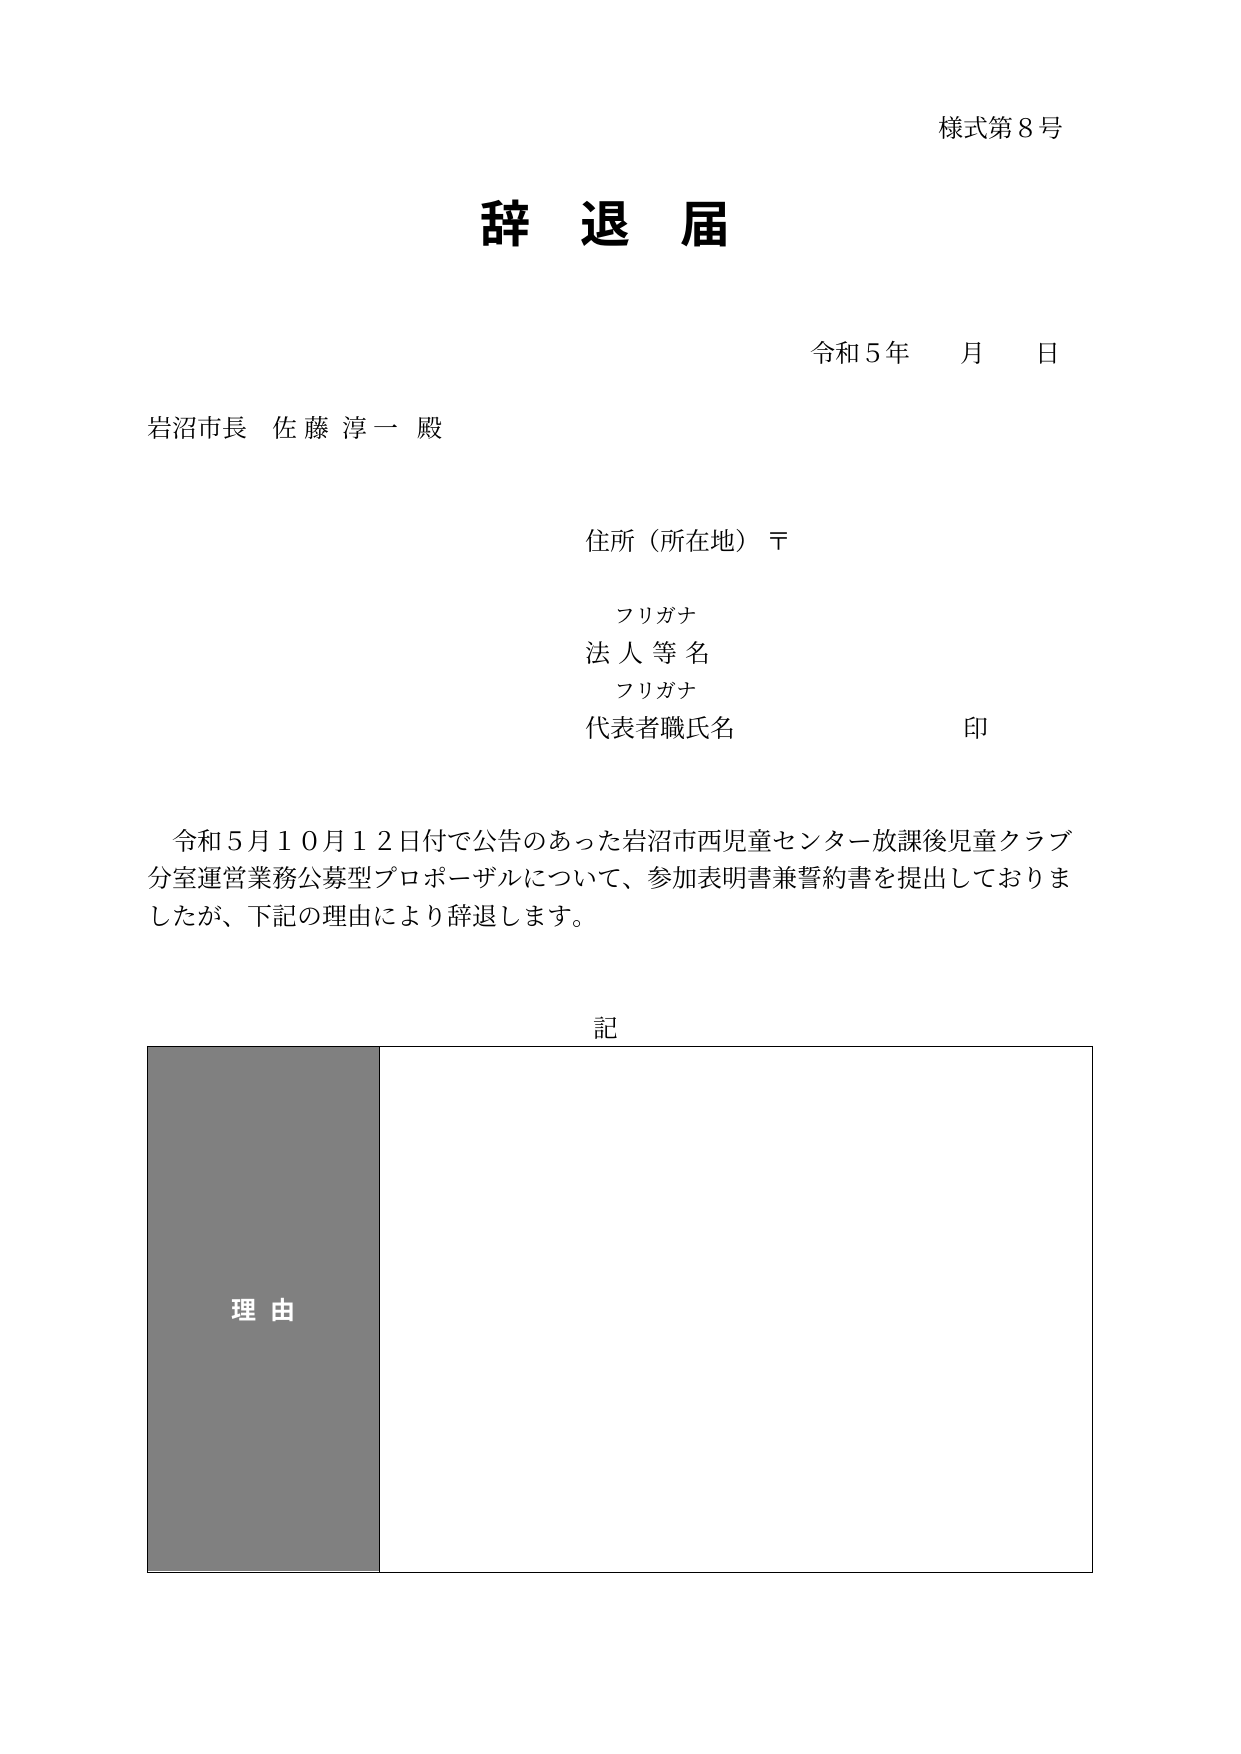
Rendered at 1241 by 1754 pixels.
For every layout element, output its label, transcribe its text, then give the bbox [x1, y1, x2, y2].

text 法人等名 [148, 633, 1063, 671]
table_header 理由 [148, 1047, 379, 1571]
text フリガナ [385, 671, 1063, 708]
text 令和５年 月 日 [148, 333, 1092, 371]
text 様式第８号 [148, 108, 1063, 146]
table_header [380, 1047, 1092, 1571]
text 記 [148, 1008, 1063, 1046]
text 代表者職氏名 印 [148, 708, 1122, 746]
text 辞 退 届 [148, 183, 1063, 258]
text 令和５月１０月１２日付で公告のあった岩沼市西児童センター放課後児童クラブ分室運営業務公募型プロポーザルについて、参加表明書兼誓約書を提出しておりましたが、下記の理由により辞退します。 [148, 821, 1092, 933]
text フリガナ [385, 596, 1063, 633]
text 住所（所在地） 〒 [385, 521, 1063, 558]
text 岩沼市長 佐 藤 淳 一 殿 [148, 408, 1063, 446]
